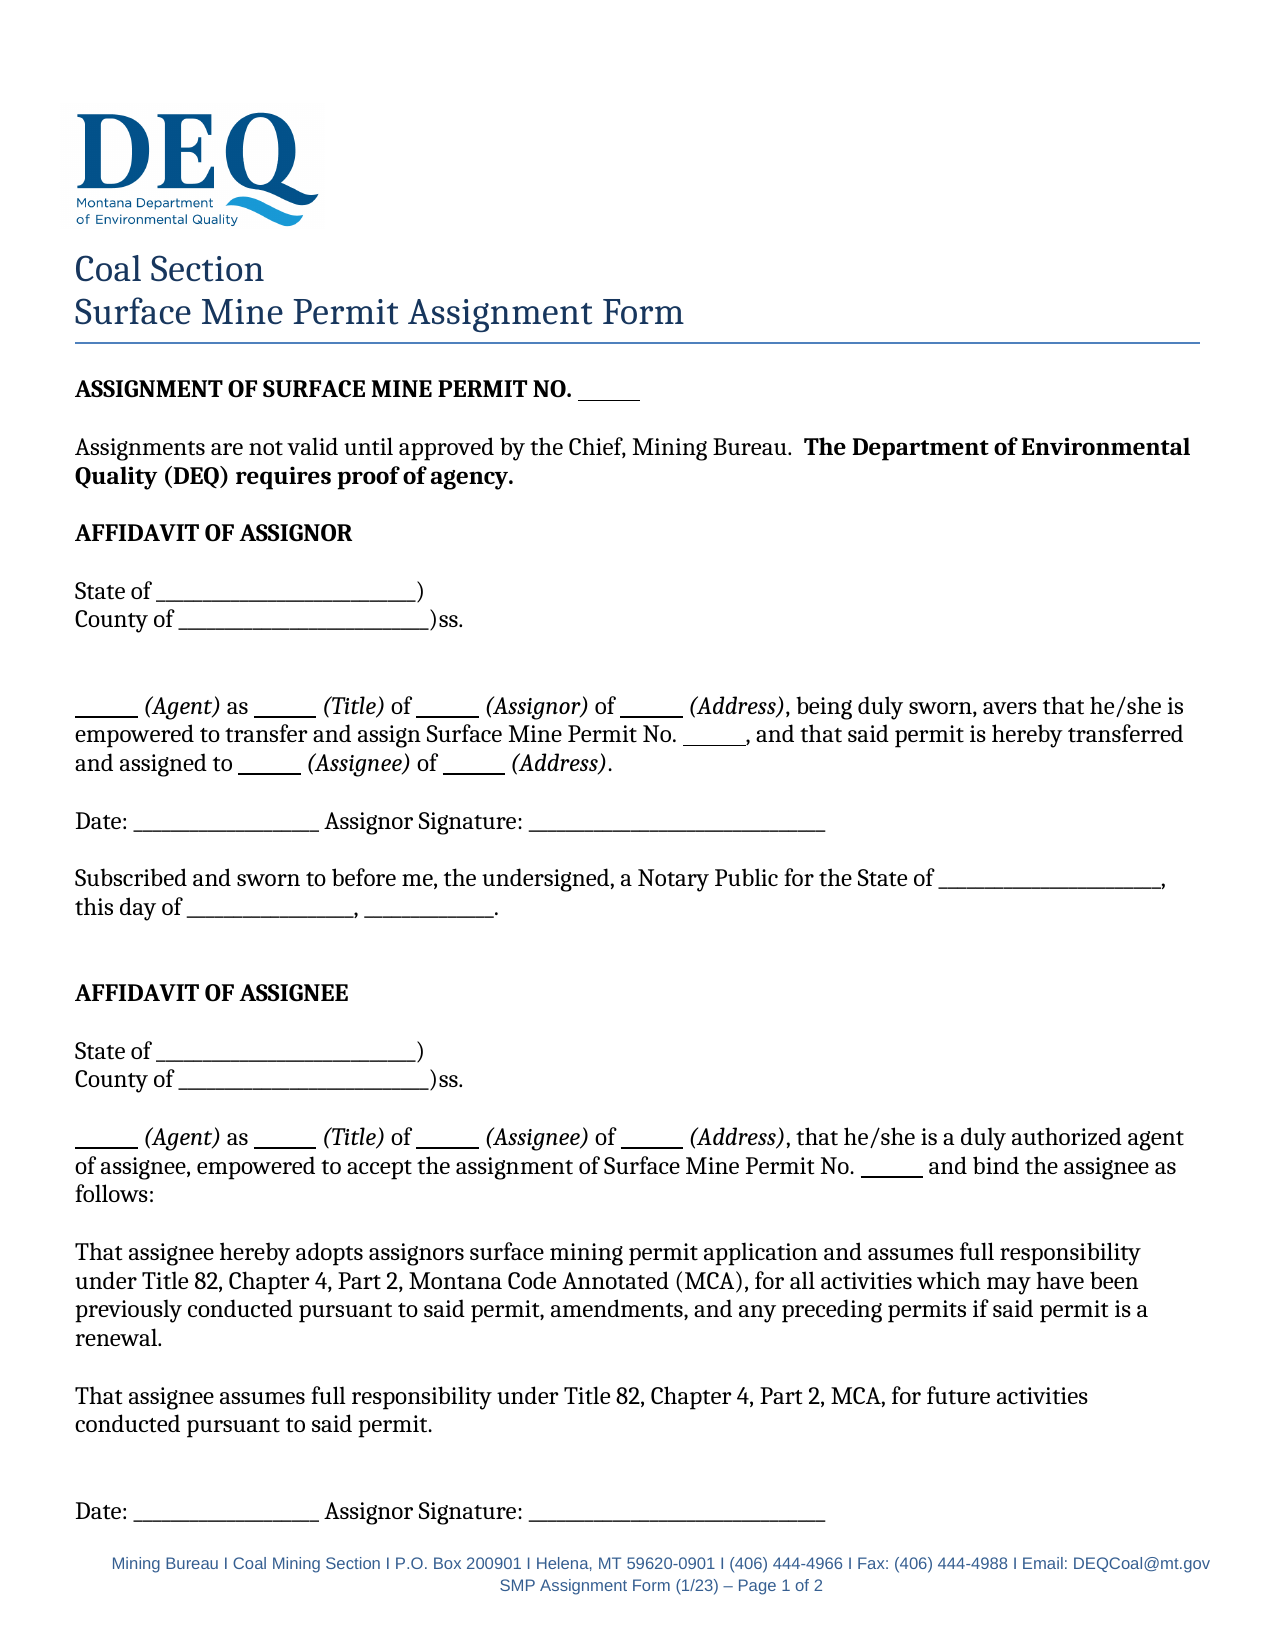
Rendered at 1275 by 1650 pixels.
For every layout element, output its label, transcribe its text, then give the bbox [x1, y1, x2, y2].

title Coal Section [75, 247, 1200, 291]
text ASSIGNMENT OF SURFACE MINE PERMIT NO. [75, 375, 1200, 404]
text Date: ____________________ Assignor Signature: ________________________________ [75, 1497, 1200, 1525]
text That assignee assumes full responsibility under Title 82, Chapter 4, Part 2, MCA, for future activities conducted pursuant to said permit. [75, 1382, 1200, 1439]
title Surface Mine Permit Assignment Form [75, 291, 1200, 342]
text State of ____________________________) [75, 1037, 1200, 1065]
text County of ___________________________)ss. [75, 1065, 1200, 1094]
text (Agent) as (Title) of (Assignee) of (Address), that he/she is a duly authorized agent of assignee, empowered to accept the assignment of Surface Mine Permit No. and bind the assignee as follows: [75, 1123, 1200, 1209]
text AFFIDAVIT OF ASSIGNEE [75, 979, 1200, 1008]
picture [59, 103, 327, 233]
text AFFIDAVIT OF ASSIGNOR [75, 519, 1200, 548]
text (Agent) as (Title) of (Assignor) of (Address), being duly sworn, avers that he/she is empowered to transfer and assign Surface Mine Permit No. , and that said permit is hereby transferred and assigned to (Assignee) of (Address). [75, 692, 1200, 778]
text County of ___________________________)ss. [75, 605, 1200, 634]
text State of ____________________________) [75, 577, 1200, 605]
text That assignee hereby adopts assignors surface mining permit application and assumes full responsibility under Title 82, Chapter 4, Part 2, Montana Code Annotated (MCA), for all activities which may have been previously conducted pursuant to said permit, amendments, and any preceding permits if said permit is a renewal. [75, 1238, 1200, 1353]
text Assignments are not valid until approved by the Chief, Mining Bureau. The Department of Environmental Quality (DEQ) requires proof of agency. [75, 433, 1200, 490]
text Date: ____________________ Assignor Signature: ________________________________ [75, 807, 1200, 835]
text Subscribed and sworn to before me, the undersigned, a Notary Public for the State of ________________________, this day of __________________, ______________. [75, 864, 1200, 922]
